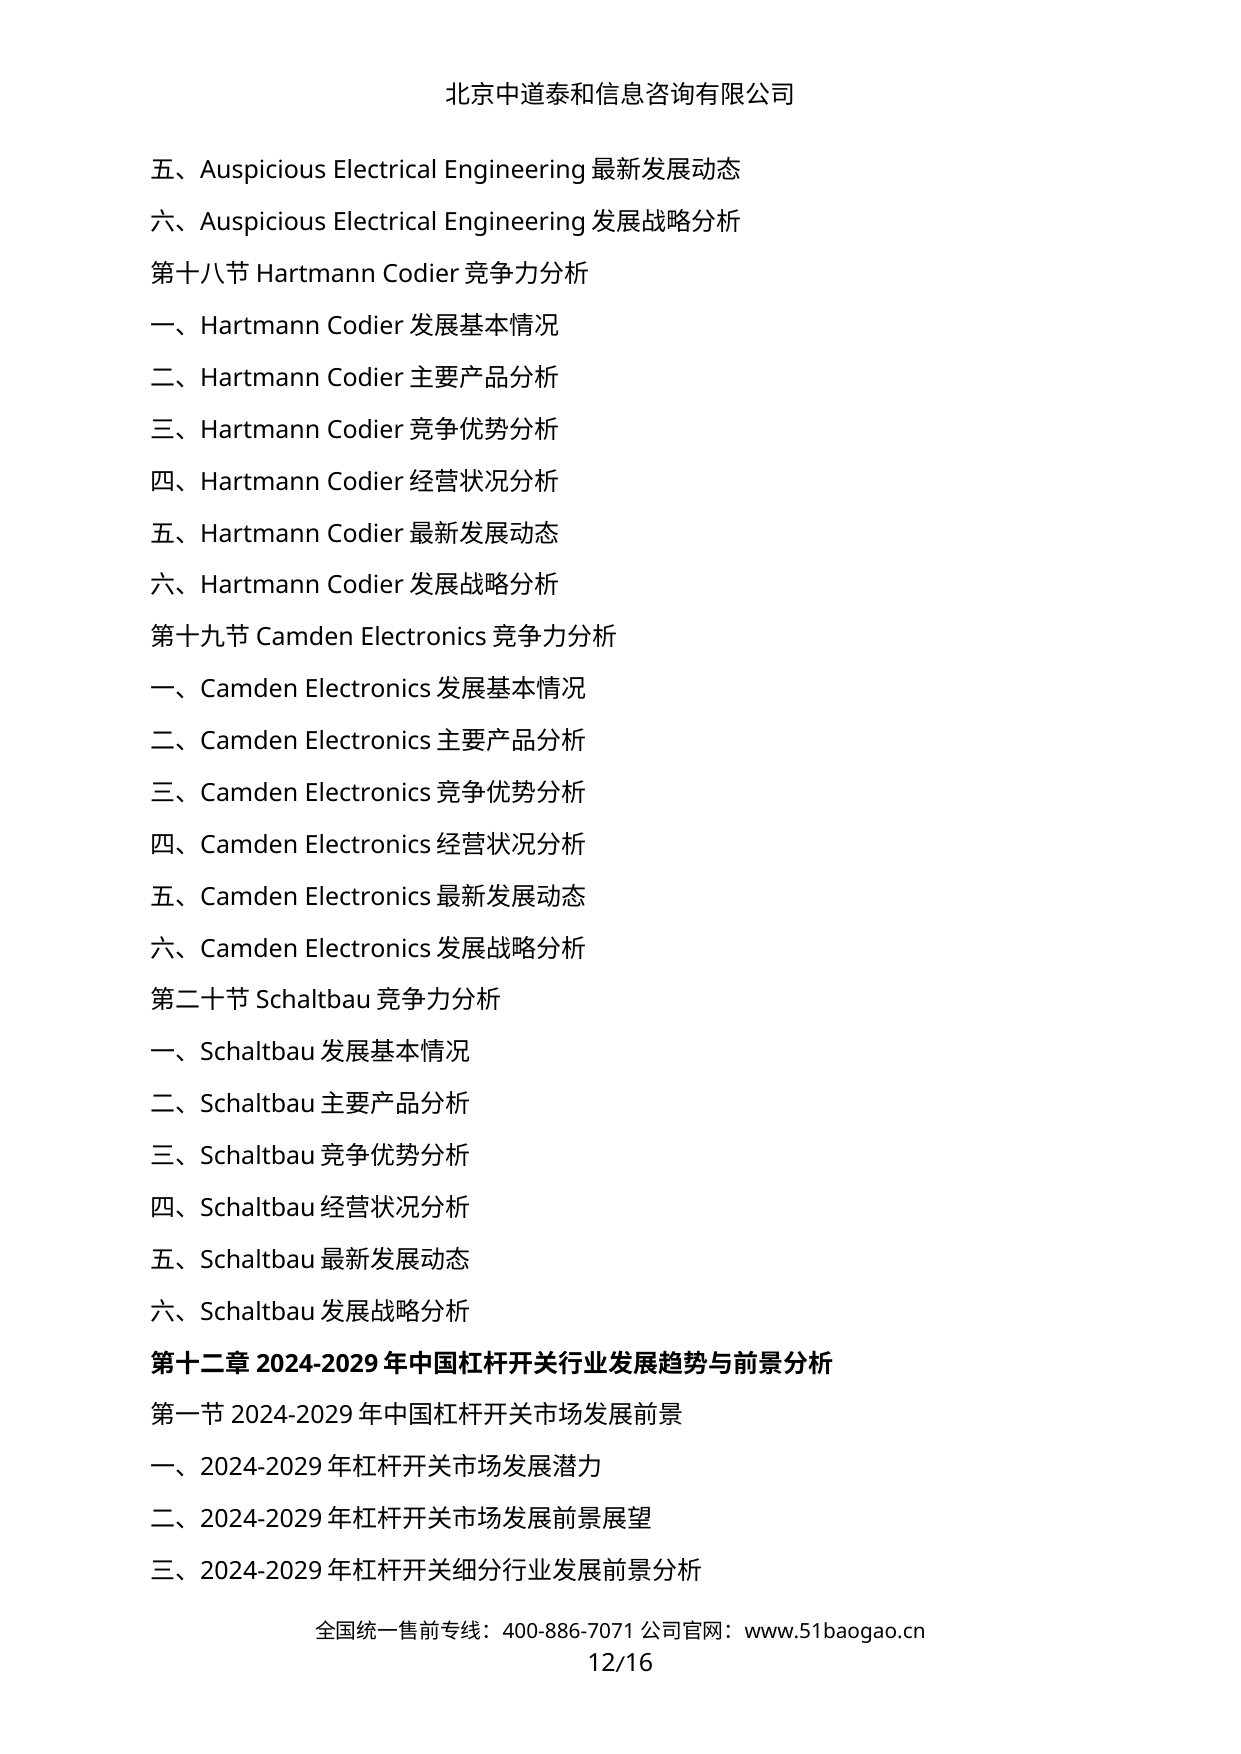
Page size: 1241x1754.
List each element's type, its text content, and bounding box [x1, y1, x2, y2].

text 第一节 2024-2029年中国杠杆开关市场发展前景 [150, 1395, 1090, 1431]
text 二、Schaltbau主要产品分析 [150, 1084, 1090, 1120]
text 六、Hartmann Codier发展战略分析 [150, 565, 1090, 601]
text 六、Camden Electronics发展战略分析 [150, 928, 1090, 964]
text 二、2024-2029年杠杆开关市场发展前景展望 [150, 1499, 1090, 1535]
text 第十二章 2024-2029年中国杠杆开关行业发展趋势与前景分析 [150, 1343, 1090, 1379]
text 第十九节 Camden Electronics竞争力分析 [150, 617, 1090, 653]
text 三、Hartmann Codier竞争优势分析 [150, 409, 1090, 446]
text 五、Auspicious Electrical Engineering最新发展动态 [150, 150, 1090, 186]
text 一、Schaltbau发展基本情况 [150, 1032, 1090, 1068]
text 一、Camden Electronics发展基本情况 [150, 669, 1090, 705]
text 三、Camden Electronics竞争优势分析 [150, 772, 1090, 809]
text 四、Schaltbau经营状况分析 [150, 1187, 1090, 1224]
text 三、Schaltbau竞争优势分析 [150, 1136, 1090, 1172]
text 二、Camden Electronics主要产品分析 [150, 721, 1090, 757]
text 六、Schaltbau发展战略分析 [150, 1291, 1090, 1327]
text 第二十节 Schaltbau竞争力分析 [150, 980, 1090, 1016]
text 第十八节 Hartmann Codier竞争力分析 [150, 254, 1090, 290]
text 五、Camden Electronics最新发展动态 [150, 876, 1090, 912]
text 一、Hartmann Codier发展基本情况 [150, 306, 1090, 342]
text 四、Camden Electronics经营状况分析 [150, 824, 1090, 861]
text 五、Schaltbau最新发展动态 [150, 1239, 1090, 1276]
text 三、2024-2029年杠杆开关细分行业发展前景分析 [150, 1551, 1090, 1587]
text 六、Auspicious Electrical Engineering发展战略分析 [150, 202, 1090, 238]
text 二、Hartmann Codier主要产品分析 [150, 357, 1090, 394]
text 四、Hartmann Codier经营状况分析 [150, 461, 1090, 497]
text 一、2024-2029年杠杆开关市场发展潜力 [150, 1447, 1090, 1483]
text 五、Hartmann Codier最新发展动态 [150, 513, 1090, 549]
